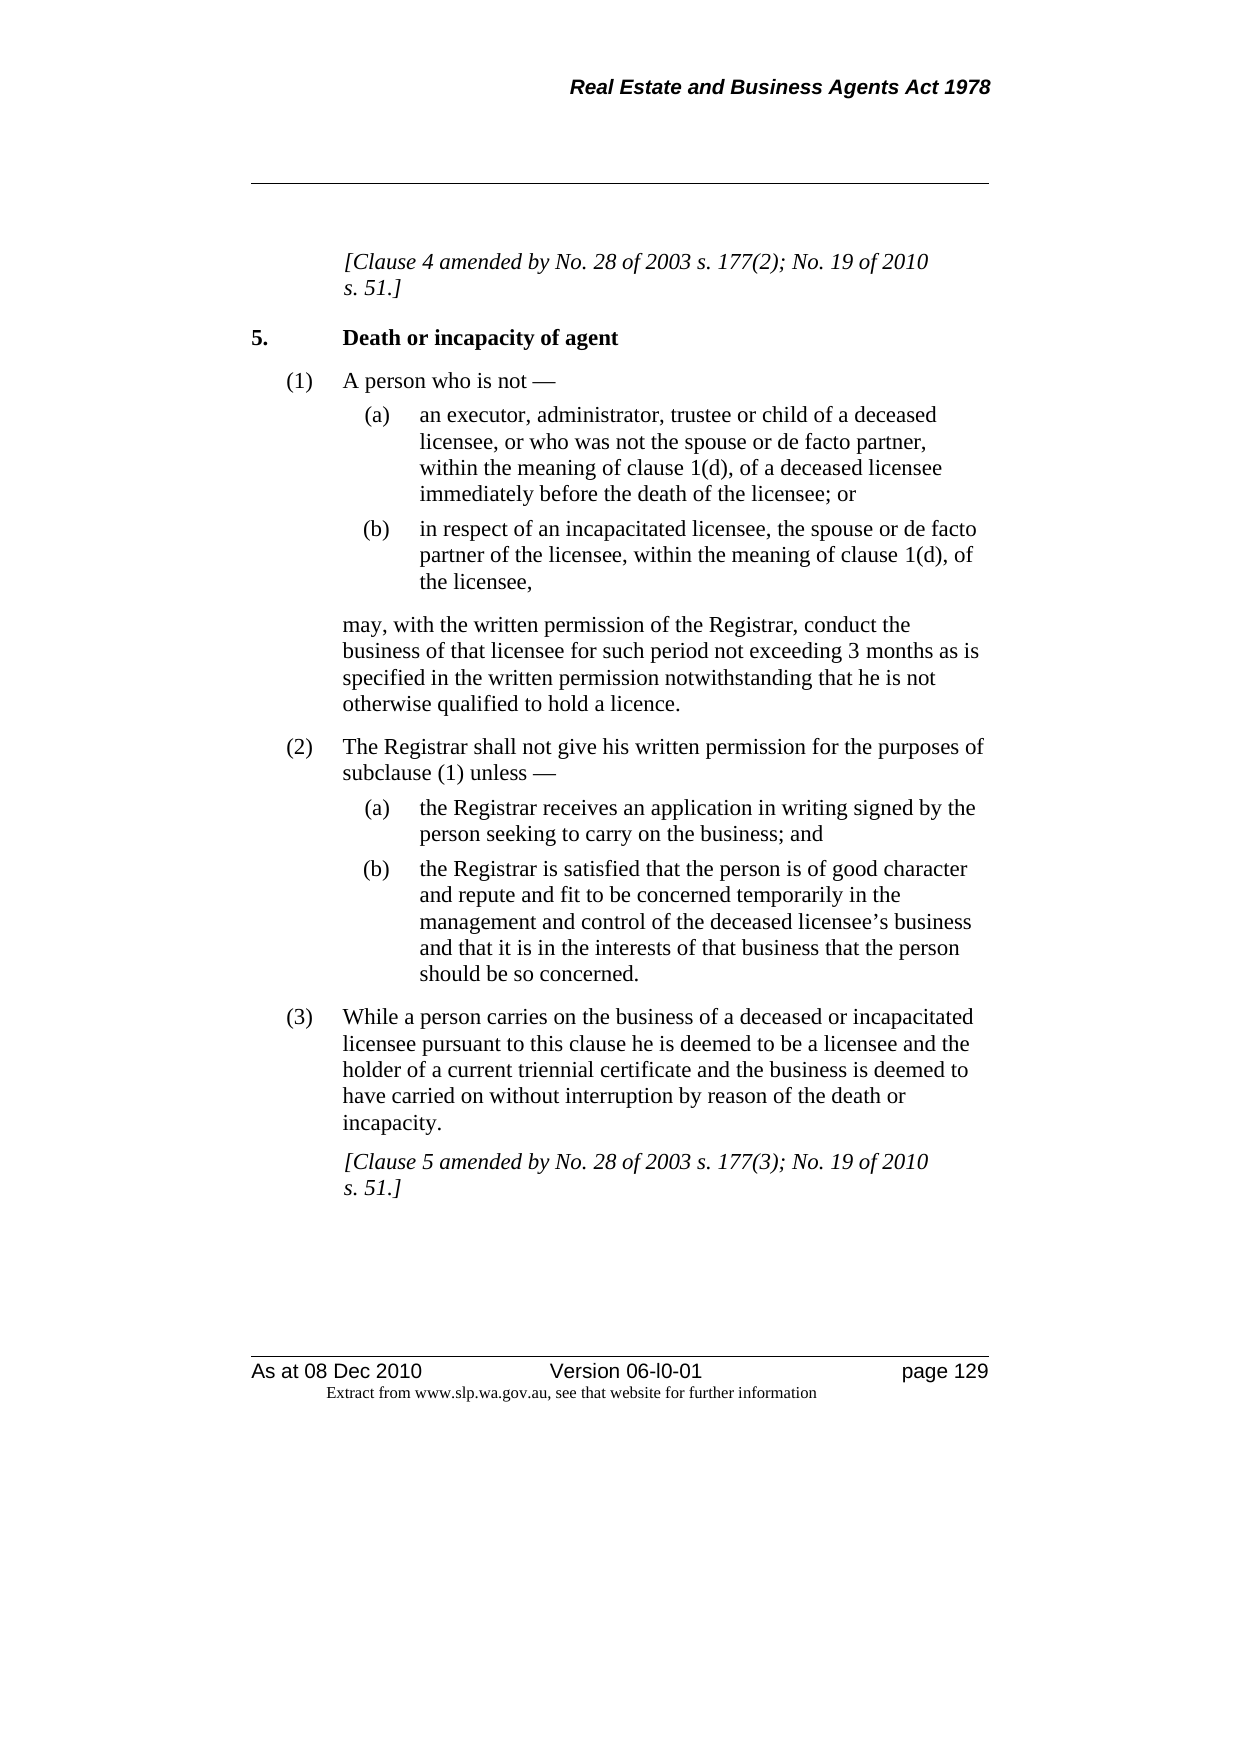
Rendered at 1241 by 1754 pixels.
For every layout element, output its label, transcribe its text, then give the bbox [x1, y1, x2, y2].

subtitle 5. Death or incapacity of agent [251, 324, 989, 350]
text may, with the written permission of the Registrar, conduct the business of that licensee for such period not exceeding 3 months as is specified in the written permission notwithstanding that he is not otherwise qualified to hold a licence. [251, 611, 989, 716]
text [Clause 4 amended by No. 28 of 2003 s. 177(2); No. 19 of 2010 s. 51.] [251, 248, 989, 301]
text (1) A person who is not — [251, 367, 989, 393]
text (2) The Registrar shall not give his written permission for the purposes of subclause (1) unless — [251, 733, 989, 786]
text (a) an executor, administrator, trustee or child of a deceased licensee, or who was not the spouse or de facto partner, within the meaning of clause 1(d), of a deceased licensee immediately before the death of the licensee; or [251, 401, 989, 507]
text (a) the Registrar receives an application in writing signed by the person seeking to carry on the business; and [251, 794, 989, 847]
text [Clause 5 amended by No. 28 of 2003 s. 177(3); No. 19 of 2010 s. 51.] [251, 1148, 989, 1200]
text (b) the Registrar is satisfied that the person is of good character and repute and fit to be concerned temporarily in the management and control of the deceased licensee’s business and that it is in the interests of that business that the person should be so concerned. [251, 855, 989, 987]
text (b) in respect of an incapacitated licensee, the spouse or de facto partner of the licensee, within the meaning of clause 1(d), of the licensee, [251, 515, 989, 594]
text (3) While a person carries on the business of a deceased or incapacitated licensee pursuant to this clause he is deemed to be a licensee and the holder of a current triennial certificate and the business is deemed to have carried on without interruption by reason of the death or incapacity. [251, 1003, 989, 1135]
